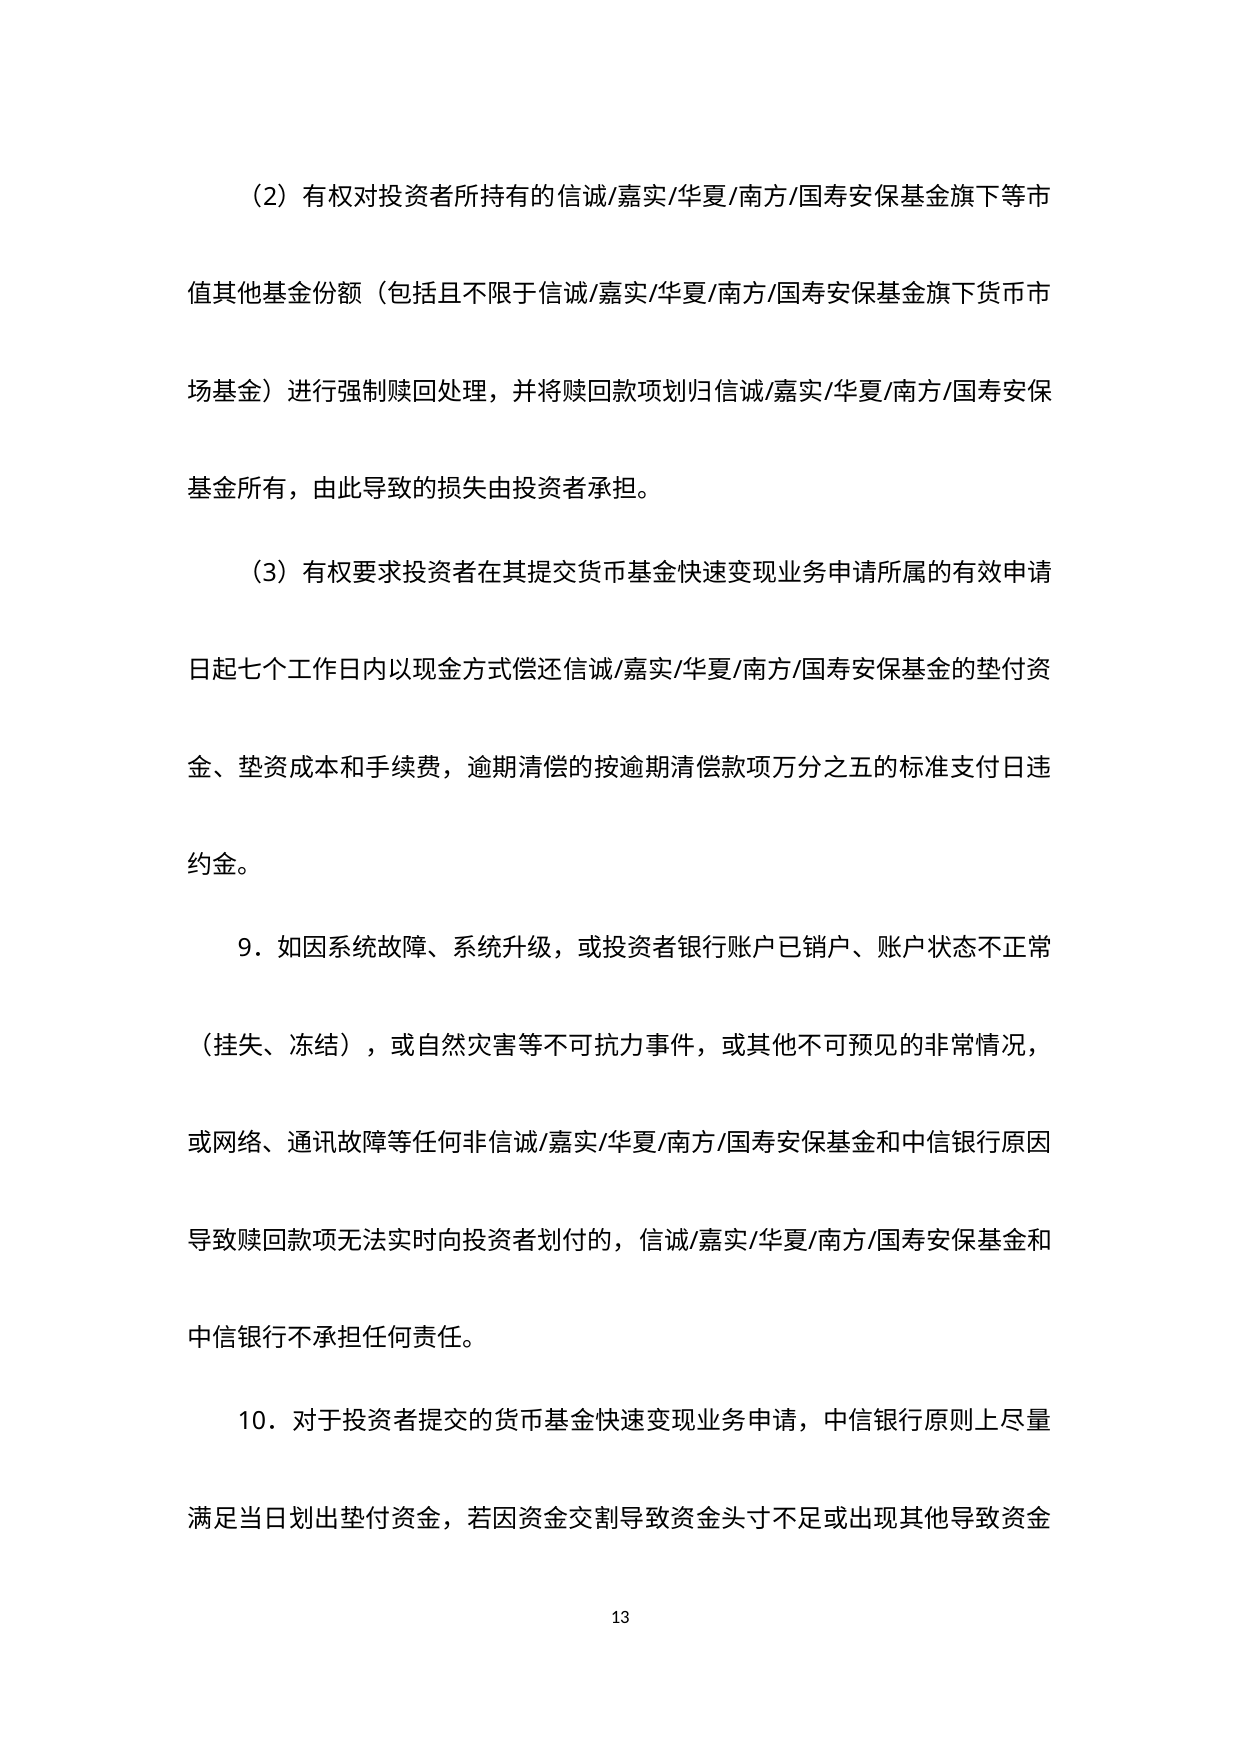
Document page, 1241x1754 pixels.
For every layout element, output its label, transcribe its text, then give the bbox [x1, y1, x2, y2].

text （3）有权要求投资者在其提交货币基金快速变现业务申请所属的有效申请日起七个工作日内以现金方式偿还信诚/嘉实/华夏/南方/国寿安保基金的垫付资金、垫资成本和手续费，逾期清偿的按逾期清偿款项万分之五的标准支付日违约金。 [187, 538, 1053, 895]
text 9．如因系统故障、系统升级，或投资者银行账户已销户、账户状态不正常（挂失、冻结），或自然灾害等不可抗力事件，或其他不可预见的非常情况，或网络、通讯故障等任何非信诚/嘉实/华夏/南方/国寿安保基金和中信银行原因导致赎回款项无法实时向投资者划付的，信诚/嘉实/华夏/南方/国寿安保基金和中信银行不承担任何责任。 [187, 913, 1053, 1368]
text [187, 1386, 1053, 1549]
text （2）有权对投资者所持有的信诚/嘉实/华夏/南方/国寿安保基金旗下等市值其他基金份额（包括且不限于信诚/嘉实/华夏/南方/国寿安保基金旗下货币市场基金）进行强制赎回处理，并将赎回款项划归信诚/嘉实/华夏/南方/国寿安保基金所有，由此导致的损失由投资者承担。 [187, 162, 1053, 519]
